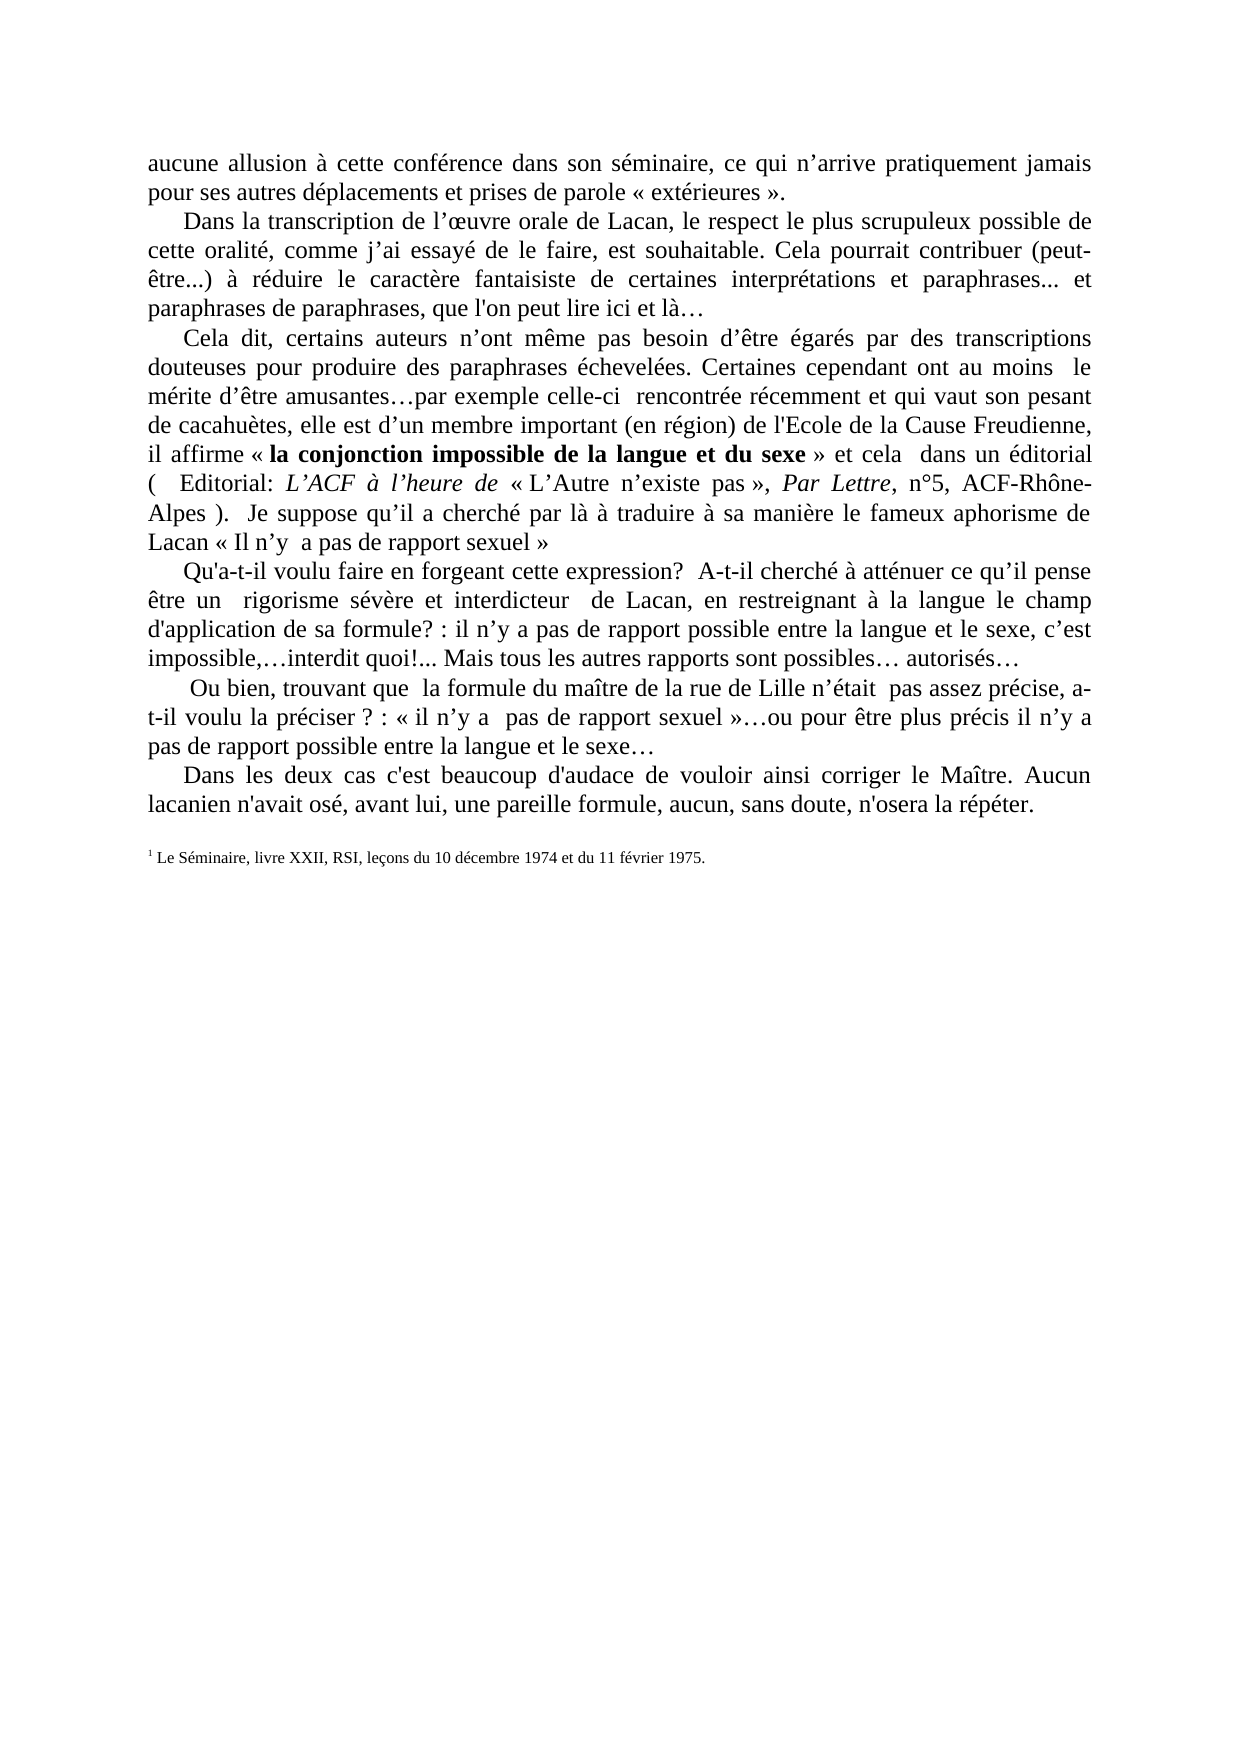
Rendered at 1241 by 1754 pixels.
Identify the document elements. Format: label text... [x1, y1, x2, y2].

text Cela dit, certains auteurs n’ont même pas besoin d’être égarés par des transcriptions douteuses pour produire des paraphrases échevelées. Certaines cependant ont au moins le mérite d’être amusantes…par exemple celle-ci rencontrée récemment et qui vaut son pesant de cacahuètes, elle est d’un membre important (en région) de l'Ecole de la Cause Freudienne, il affirme « la conjonction impossible de la langue et du sexe » et cela dans un éditorial ( Editorial: L’ACF à l’heure de « L’Autre n’existe pas », Par Lettre, n°5, ACF-Rhône-Alpes ). Je suppose qu’il a cherché par là à traduire à sa manière le fameux aphorisme de Lacan « Il n’y a pas de rapport sexuel » [148, 323, 1093, 556]
text 1 Le Séminaire, livre XXII, RSI, leçons du 10 décembre 1974 et du 11 février 1975. [148, 848, 1093, 867]
text Dans les deux cas c'est beaucoup d'audace de vouloir ainsi corriger le Maître. Aucun lacanien n'avait osé, avant lui, une pareille formule, aucun, sans doute, n'osera la répéter. [148, 760, 1093, 818]
text Ou bien, trouvant que la formule du maître de la rue de Lille n’était pas assez précise, a-t-il voulu la préciser ? : « il n’y a pas de rapport sexuel »…ou pour être plus précis il n’y a pas de rapport possible entre la langue et le sexe… [148, 673, 1093, 760]
text Dans la transcription de l’œuvre orale de Lacan, le respect le plus scrupuleux possible de cette oralité, comme j’ai essayé de le faire, est souhaitable. Cela pourrait contribuer (peut-être...) à réduire le caractère fantaisiste de certaines interprétations et paraphrases... et paraphrases de paraphrases, que l'on peut lire ici et là… [148, 206, 1093, 323]
text aucune allusion à cette conférence dans son séminaire, ce qui n’arrive pratiquement jamais pour ses autres déplacements et prises de parole « extérieures ». [148, 148, 1093, 206]
text Qu'a-t-il voulu faire en forgeant cette expression? A-t-il cherché à atténuer ce qu’il pense être un rigorisme sévère et interdicteur de Lacan, en restreignant à la langue le champ d'application de sa formule? : il n’y a pas de rapport possible entre la langue et le sexe, c’est impossible,…interdit quoi!... Mais tous les autres rapports sont possibles… autorisés… [148, 556, 1093, 673]
